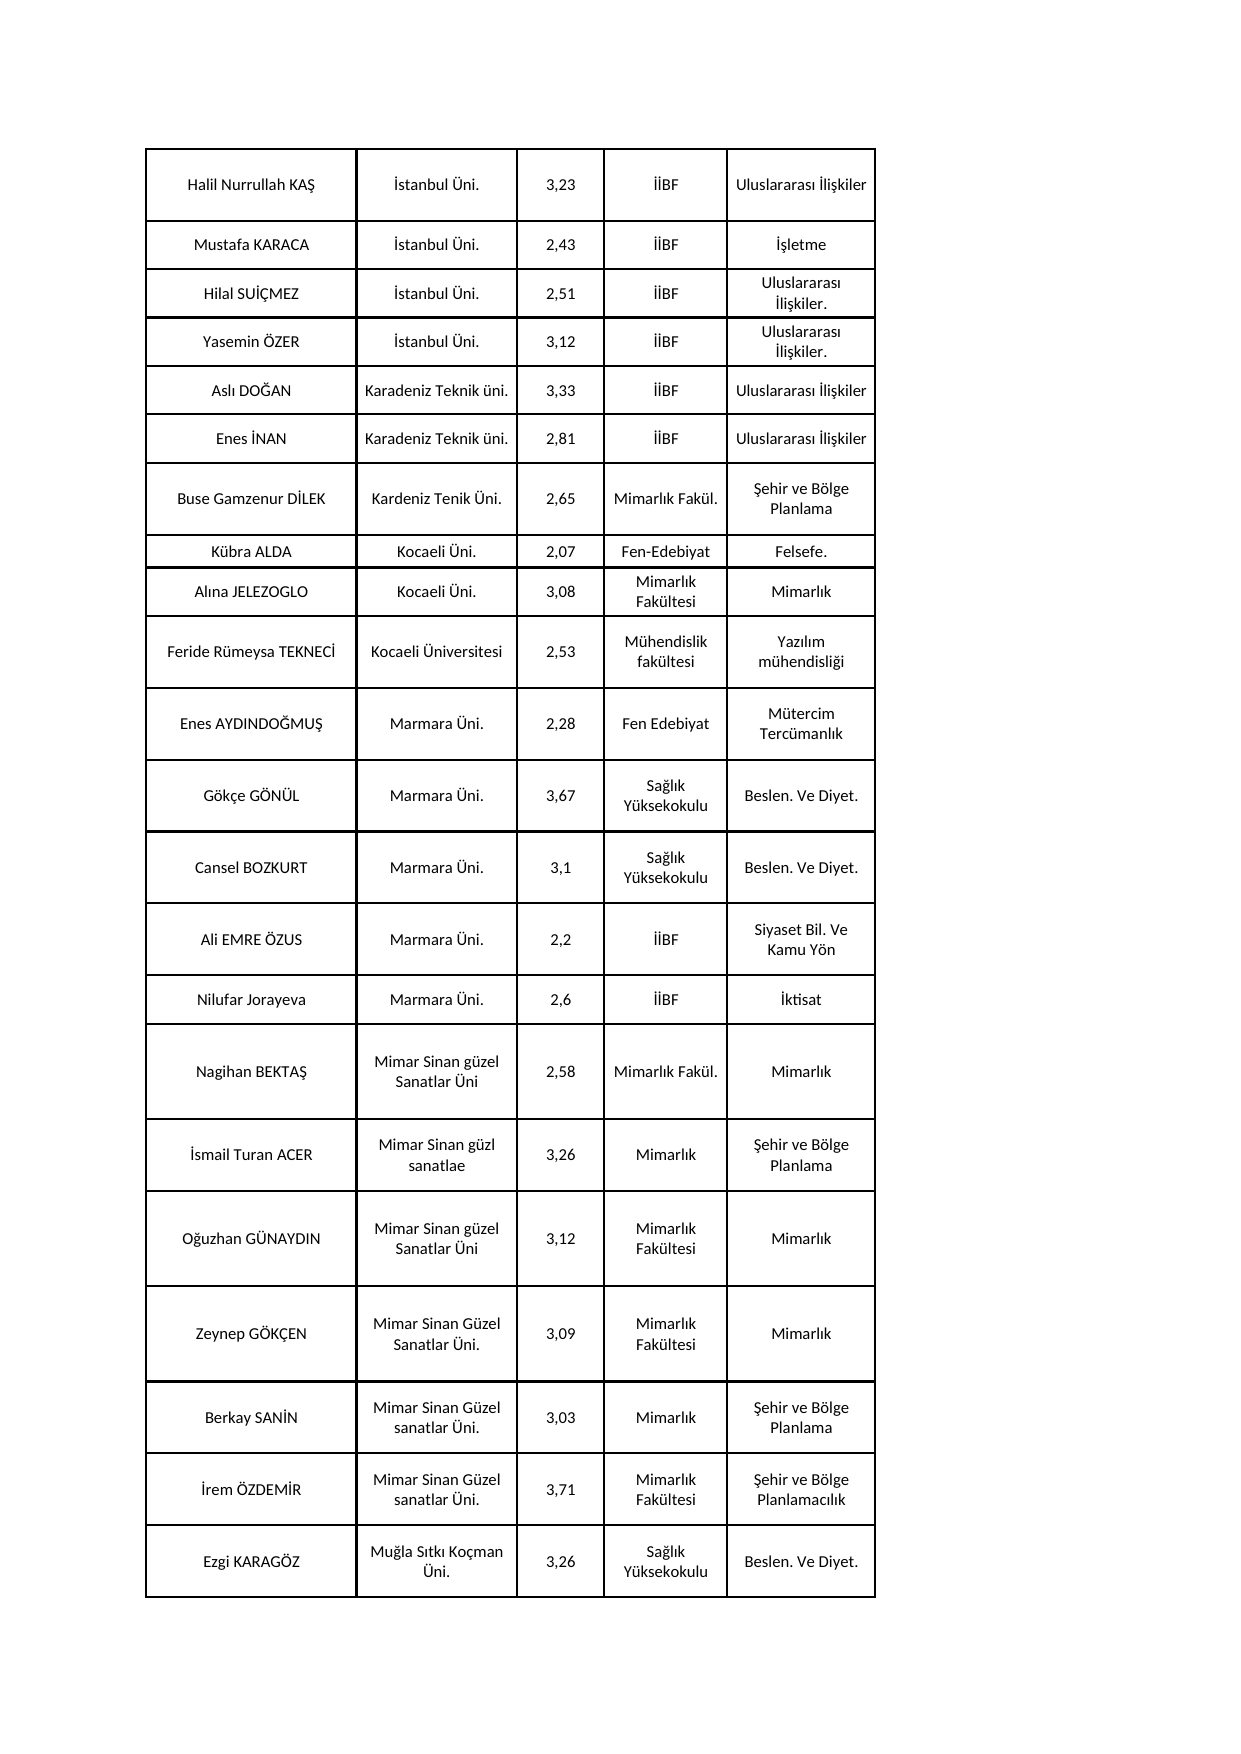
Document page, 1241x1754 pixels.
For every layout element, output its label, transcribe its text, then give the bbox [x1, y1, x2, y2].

table_cell Marmara Üni. [358, 976, 516, 1023]
table_cell Sağlık Yüksekokulu [605, 761, 726, 830]
table_cell Karadeniz Teknik üni. [358, 415, 516, 462]
table_cell İstanbul Üni. [358, 222, 516, 268]
table_cell Uluslararası İlişkiler [728, 415, 874, 462]
table_cell Kocaeli Üni. [358, 536, 516, 566]
table_cell Uluslararası İlişkiler. [728, 270, 874, 316]
table_cell Yasemin ÖZER [147, 319, 355, 365]
table_cell Ezgi KARAGÖZ [147, 1526, 355, 1596]
table_cell Kocaeli Üni. [358, 569, 516, 615]
table_cell Mimar Sinan Güzel Sanatlar Üni. [358, 1287, 516, 1380]
table_cell İrem ÖZDEMİR [147, 1454, 355, 1524]
table_cell Felsefe. [728, 536, 874, 566]
table_cell Gökçe GÖNÜL [147, 761, 355, 830]
table_cell İİBF [605, 976, 726, 1023]
table_cell Sağlık Yüksekokulu [605, 833, 726, 902]
table_cell Nilufar Jorayeva [147, 976, 355, 1023]
table_cell İstanbul Üni. [358, 150, 516, 219]
table_cell Uluslararası İlişkiler. [728, 319, 874, 365]
table_cell 3,26 [518, 1120, 603, 1190]
table_cell Kocaeli Üniversitesi [358, 617, 516, 687]
table_cell Halil Nurrullah KAŞ [147, 150, 355, 219]
table_cell Aslı DOĞAN [147, 367, 355, 413]
table_cell Mühendislik fakültesi [605, 617, 726, 687]
table_cell Mimarlık Fakül. [605, 464, 726, 533]
table_cell Marmara Üni. [358, 833, 516, 902]
table_cell Zeynep GÖKÇEN [147, 1287, 355, 1380]
table_cell Sağlık Yüksekokulu [605, 1526, 726, 1596]
table_cell Mimarlık Fakültesi [605, 1192, 726, 1285]
table_cell İİBF [605, 415, 726, 462]
table_cell 3,09 [518, 1287, 603, 1380]
table_cell Nagihan BEKTAŞ [147, 1025, 355, 1118]
table_cell Mustafa KARACA [147, 222, 355, 268]
table_cell Kübra ALDA [147, 536, 355, 566]
table_cell Mimarlık [728, 1192, 874, 1285]
table_cell Marmara Üni. [358, 761, 516, 830]
table_cell Muğla Sıtkı Koçman Üni. [358, 1526, 516, 1596]
table_cell 2,58 [518, 1025, 603, 1118]
table_cell İİBF [605, 270, 726, 316]
table_cell Beslen. Ve Diyet. [728, 833, 874, 902]
table_cell Şehir ve Bölge Planlama [728, 1383, 874, 1452]
table_cell Mimarlık [728, 1025, 874, 1118]
table_cell 2,81 [518, 415, 603, 462]
table_cell İİBF [605, 319, 726, 365]
table_cell Şehir ve Bölge Planlama [728, 464, 874, 533]
table_cell Mimarlık Fakültesi [605, 1287, 726, 1380]
table_cell Beslen. Ve Diyet. [728, 761, 874, 830]
table_cell Kardeniz Tenik Üni. [358, 464, 516, 533]
table_cell Mimarlık Fakül. [605, 1025, 726, 1118]
table_cell Fen-Edebiyat [605, 536, 726, 566]
table_cell İİBF [605, 367, 726, 413]
table_cell 2,2 [518, 904, 603, 974]
table_cell Enes İNAN [147, 415, 355, 462]
table_cell İktisat [728, 976, 874, 1023]
table_cell 2,28 [518, 689, 603, 758]
table_cell 3,71 [518, 1454, 603, 1524]
table_cell Uluslararası İlişkiler [728, 367, 874, 413]
table_cell Oğuzhan GÜNAYDIN [147, 1192, 355, 1285]
table_cell Hilal SUİÇMEZ [147, 270, 355, 316]
table_cell Alına JELEZOGLO [147, 569, 355, 615]
table_cell 2,65 [518, 464, 603, 533]
table_cell Şehir ve Bölge Planlama [728, 1120, 874, 1190]
table_cell Marmara Üni. [358, 689, 516, 758]
table_cell İsmail Turan ACER [147, 1120, 355, 1190]
table_cell Mimarlık [728, 1287, 874, 1380]
table_cell Enes AYDINDOĞMUŞ [147, 689, 355, 758]
table_cell İstanbul Üni. [358, 319, 516, 365]
table_cell 3,23 [518, 150, 603, 219]
table_cell 2,6 [518, 976, 603, 1023]
table_cell İstanbul Üni. [358, 270, 516, 316]
table_cell Berkay SANİN [147, 1383, 355, 1452]
table_cell 3,08 [518, 569, 603, 615]
table_cell Marmara Üni. [358, 904, 516, 974]
table_cell İşletme [728, 222, 874, 268]
table_cell Feride Rümeysa TEKNECİ [147, 617, 355, 687]
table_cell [728, 150, 874, 219]
table_cell Siyaset Bil. Ve Kamu Yön [728, 904, 874, 974]
table_cell 3,03 [518, 1383, 603, 1452]
table_cell Mimar Sinan güzel Sanatlar Üni [358, 1025, 516, 1118]
table_cell Mimar Sinan Güzel sanatlar Üni. [358, 1454, 516, 1524]
table_cell İİBF [605, 150, 726, 219]
table_cell Mimarlık [605, 1120, 726, 1190]
table_cell Karadeniz Teknik üni. [358, 367, 516, 413]
table_cell Cansel BOZKURT [147, 833, 355, 902]
table_cell Mütercim Tercümanlık [728, 689, 874, 758]
table_cell 2,51 [518, 270, 603, 316]
table_cell Buse Gamzenur DİLEK [147, 464, 355, 533]
table_cell İİBF [605, 904, 726, 974]
table_cell 2,07 [518, 536, 603, 566]
table_cell 3,1 [518, 833, 603, 902]
table_cell Mimar Sinan güzel Sanatlar Üni [358, 1192, 516, 1285]
table_cell 3,12 [518, 319, 603, 365]
table_cell Fen Edebiyat [605, 689, 726, 758]
table_cell İİBF [605, 222, 726, 268]
table_cell Mimarlık [728, 569, 874, 615]
table_cell 3,33 [518, 367, 603, 413]
table_cell Mimar Sinan güzl sanatlae [358, 1120, 516, 1190]
table_cell Ali EMRE ÖZUS [147, 904, 355, 974]
table_cell Yazılım mühendisliği [728, 617, 874, 687]
table_cell Mimar Sinan Güzel sanatlar Üni. [358, 1383, 516, 1452]
table_cell Mimarlık Fakültesi [605, 569, 726, 615]
table_cell 2,53 [518, 617, 603, 687]
table_cell Mimarlık [605, 1383, 726, 1452]
table_cell Mimarlık Fakültesi [605, 1454, 726, 1524]
table_cell Beslen. Ve Diyet. [728, 1526, 874, 1596]
table_cell 3,67 [518, 761, 603, 830]
table_cell 2,43 [518, 222, 603, 268]
table_cell 3,26 [518, 1526, 603, 1596]
table_cell Şehir ve Bölge Planlamacılık [728, 1454, 874, 1524]
table_cell 3,12 [518, 1192, 603, 1285]
